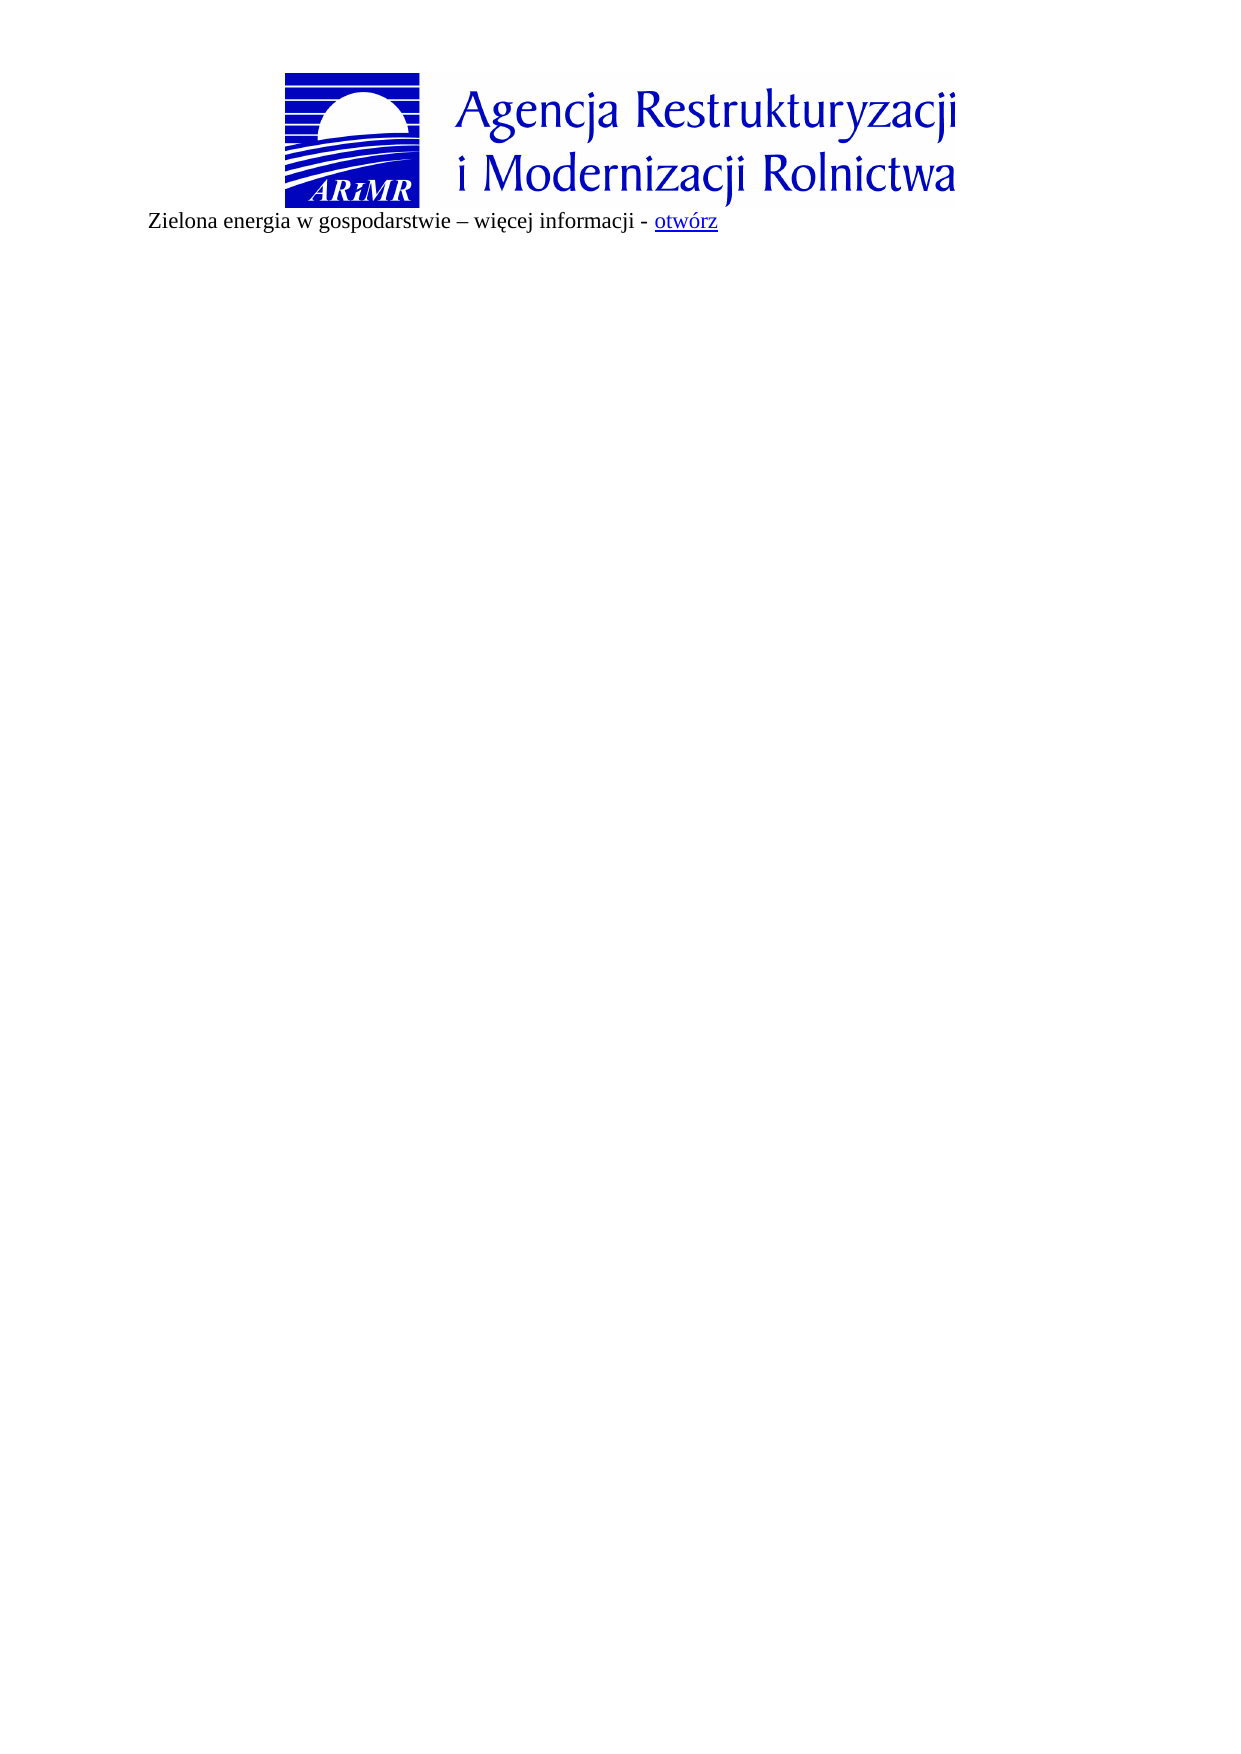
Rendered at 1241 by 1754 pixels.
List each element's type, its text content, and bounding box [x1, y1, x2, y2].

text Zielona energia w gospodarstwie – więcej informacji - otwórz [148, 208, 1093, 234]
picture [285, 73, 955, 208]
